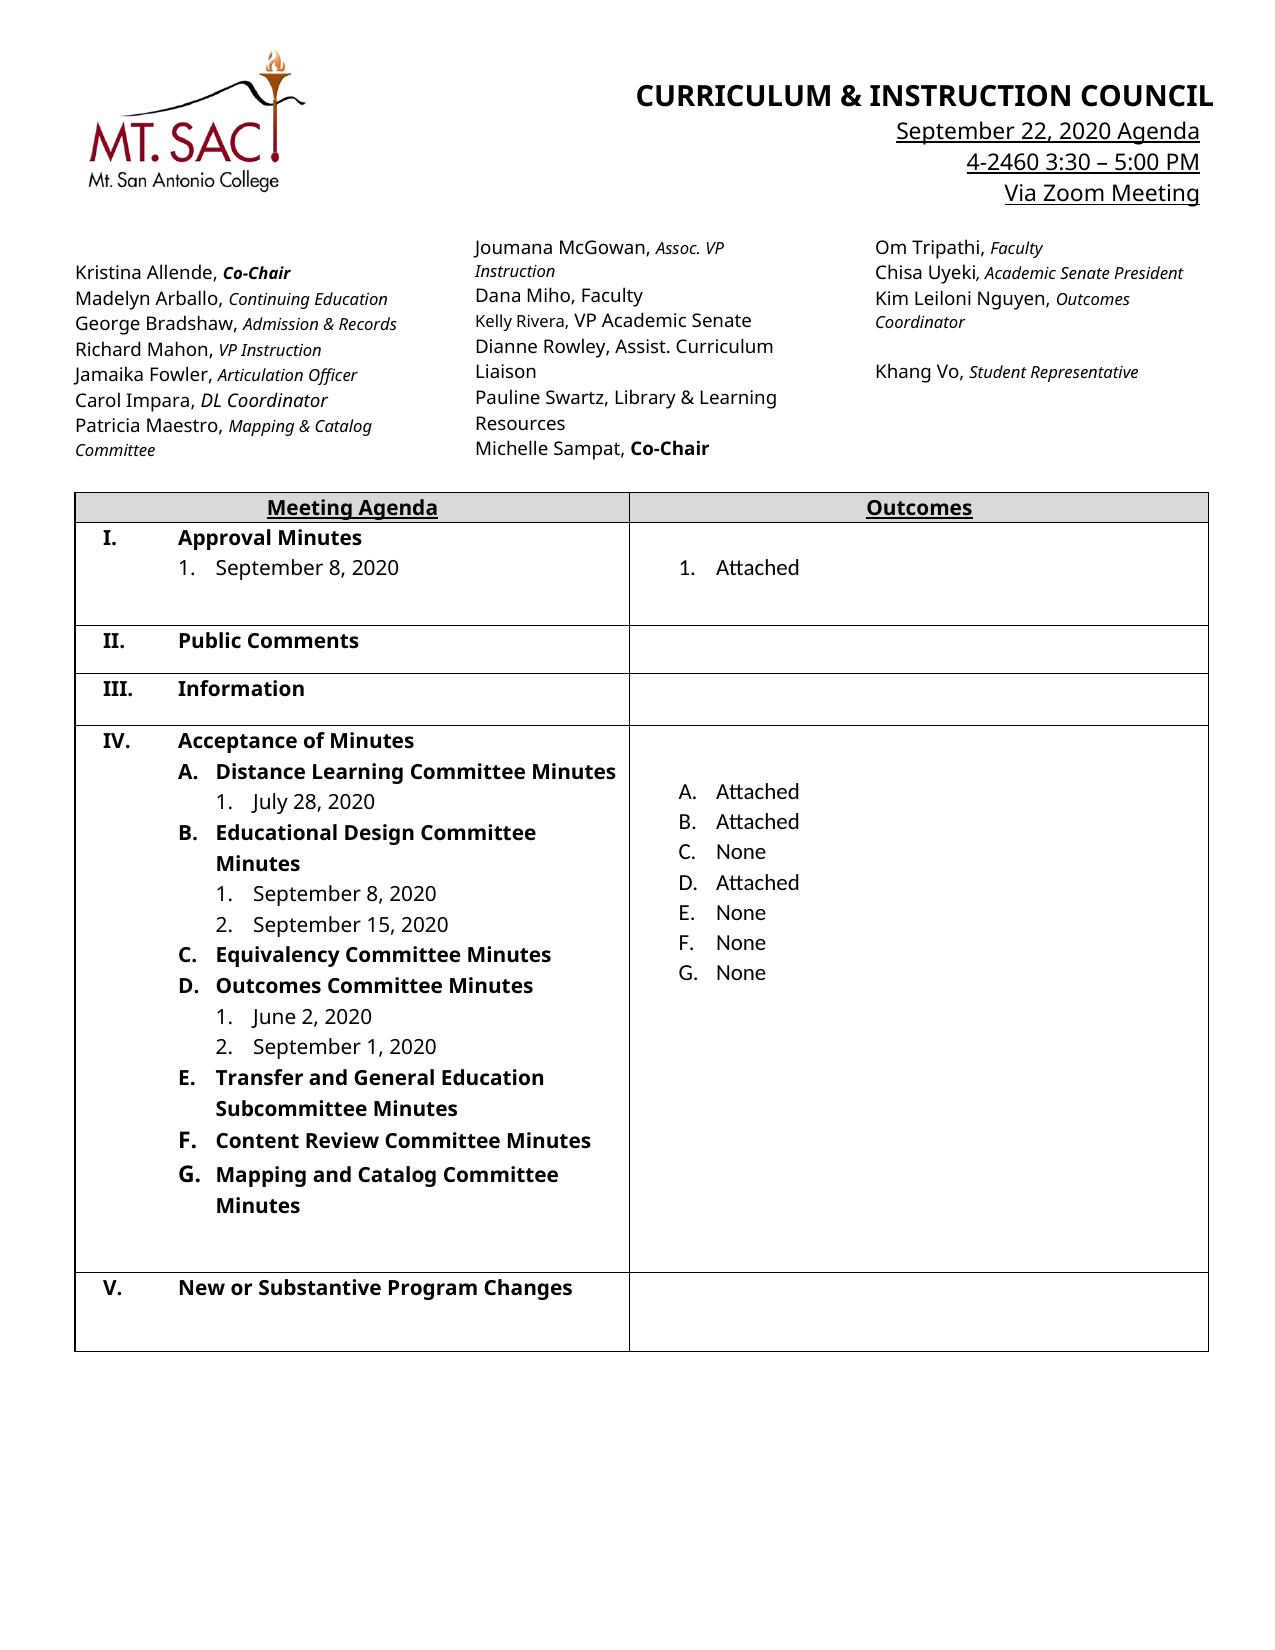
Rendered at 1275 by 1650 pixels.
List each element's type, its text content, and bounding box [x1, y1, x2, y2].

text Via Zoom Meeting [75, 177, 1200, 208]
text Kelly Rivera, VP Academic Senate [475, 308, 800, 333]
text Dana Miho, Faculty [475, 282, 800, 308]
table_cell Acceptance of Minutes Distance Learning Committee Minutes July 28, 2020 Educational Design Committee Minutes September 8, 2020 September 15, 2020 Equivalency Committee Minutes Outcomes Committee Minutes June 2, 2020 September 1, 2020 Transfer and General Education Subcommittee Minutes Content Review Committee Minutes Mapping and Catalog Committee Minutes [76, 726, 629, 1272]
table_cell Information [76, 674, 629, 725]
text Carol Impara, DL Coordinator [75, 387, 400, 413]
text Pauline Swartz, Library & Learning Resources [475, 384, 800, 435]
text Jamaika Fowler, Articulation Officer [75, 362, 400, 387]
text September 22, 2020 Agenda [75, 115, 1200, 146]
table_cell Attached Attached None Attached None None None [630, 726, 1208, 1272]
text Michelle Sampat, Co-Chair [475, 435, 800, 461]
text Madelyn Arballo, Continuing Education [75, 285, 400, 311]
table_cell [630, 1273, 1208, 1351]
table_header Outcomes [630, 493, 1208, 522]
text CURRICULUM & INSTRUCTION COUNCIL [225, 75, 1275, 115]
text 4-2460 3:30 – 5:00 PM [75, 146, 1200, 177]
text Kim Leiloni Nguyen, Outcomes Coordinator [875, 285, 1200, 333]
table_cell New or Substantive Program Changes [76, 1273, 629, 1351]
text Patricia Maestro, Mapping & Catalog Committee [75, 413, 400, 461]
table_cell [630, 626, 1208, 673]
text Richard Mahon, VP Instruction [75, 336, 400, 362]
table_cell Public Comments [76, 626, 629, 673]
table_cell Attached [630, 523, 1208, 625]
text George Bradshaw, Admission & Records [75, 311, 400, 336]
picture [75, 46, 315, 115]
table_cell [630, 674, 1208, 725]
text Chisa Uyeki, Academic Senate President [875, 259, 1200, 285]
text Om Tripathi, Faculty [875, 234, 1200, 259]
table_header Meeting Agenda [76, 493, 629, 522]
text Khang Vo, Student Representative [875, 359, 1200, 384]
text Joumana McGowan, Assoc. VP Instruction [475, 234, 800, 282]
text Kristina Allende, Co-Chair [75, 259, 400, 285]
table_cell Approval Minutes September 8, 2020 [76, 523, 629, 625]
text Dianne Rowley, Assist. Curriculum Liaison [475, 333, 800, 384]
